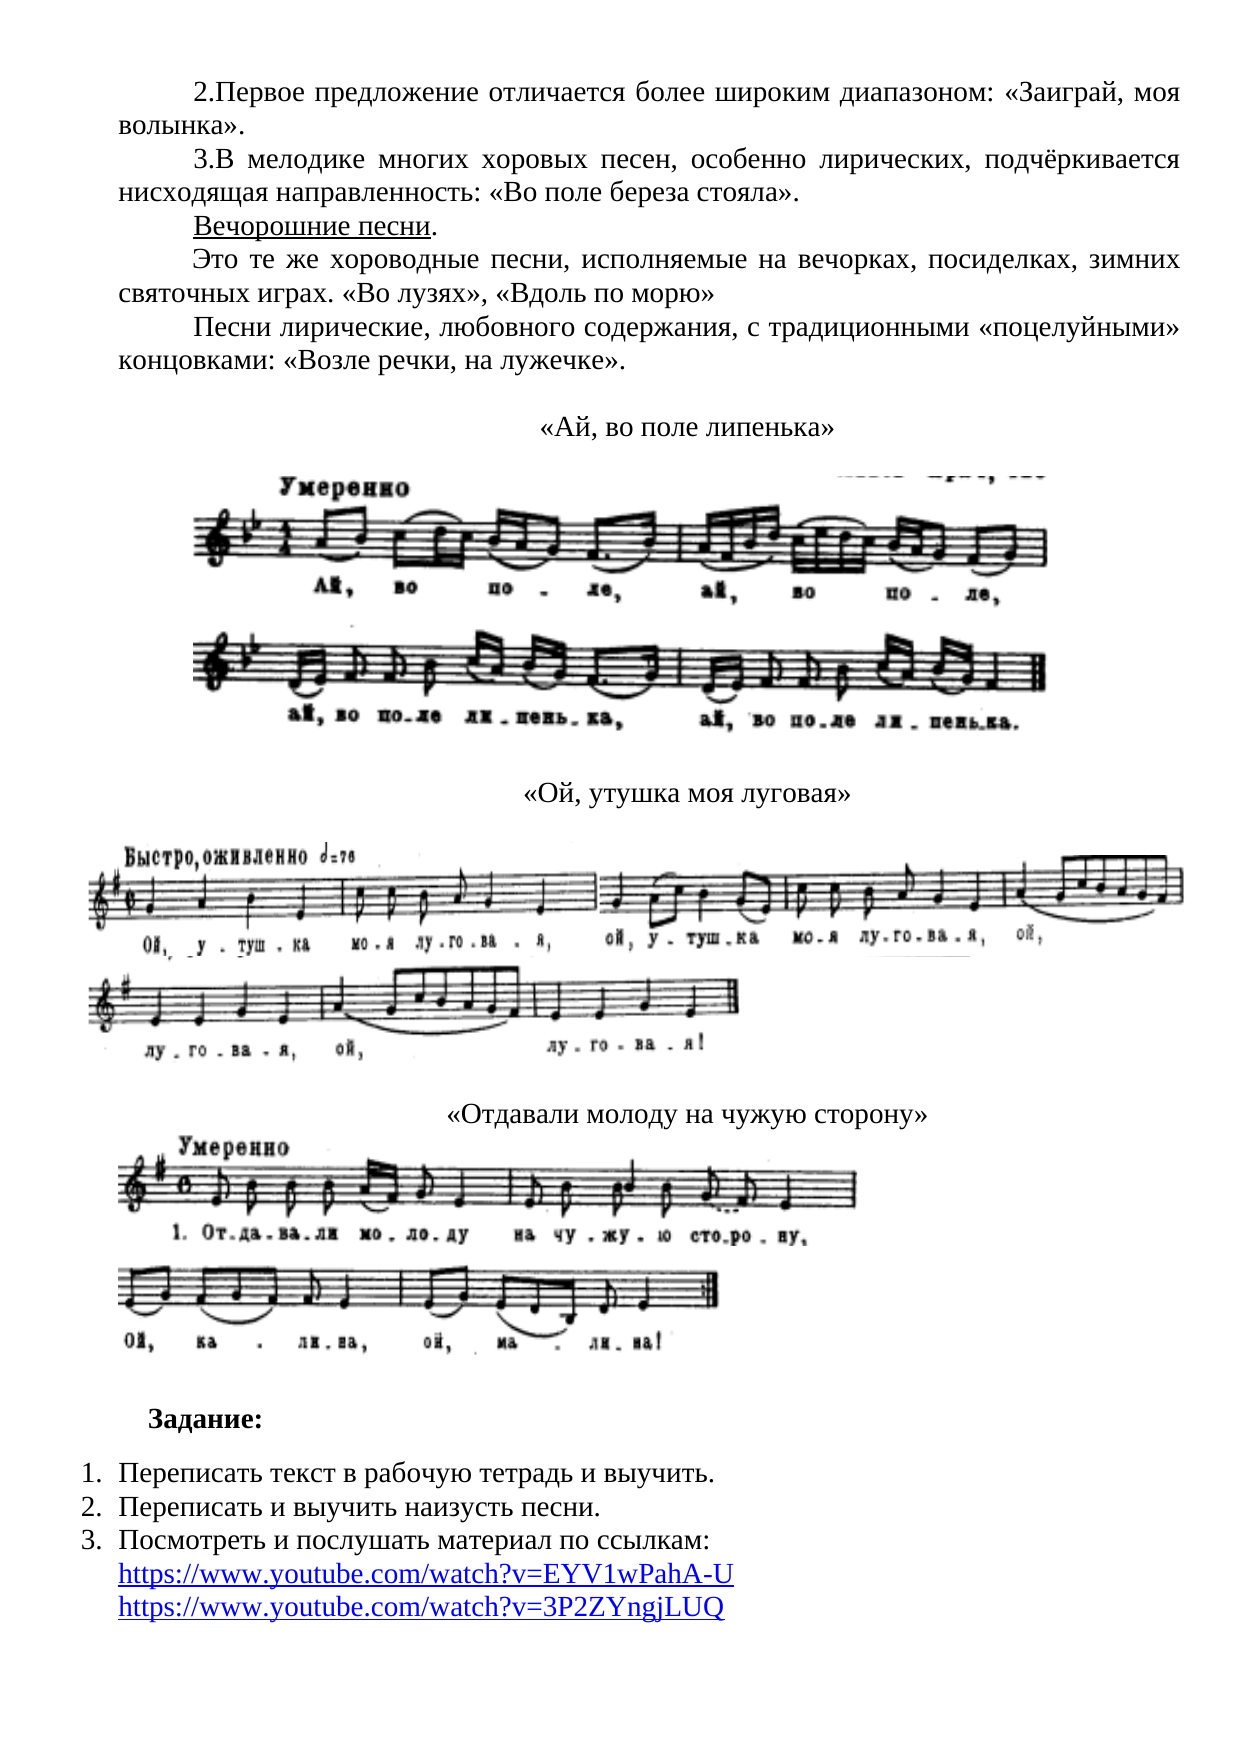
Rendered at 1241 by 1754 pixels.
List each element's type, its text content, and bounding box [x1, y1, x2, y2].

list Посмотреть и послушать материал по ссылкам: [81, 1522, 1181, 1556]
text Песни лирические, любовного содержания, с традиционными «поцелуйными» концовками: «Возле речки, на лужечке». [118, 309, 1181, 376]
text Задание: [118, 1401, 1181, 1434]
text «Ай, во поле липенька» [118, 409, 1181, 443]
text «Отдавали молоду на чужую сторону» [118, 1096, 1181, 1130]
text «Ой, утушка моя луговая» [118, 775, 1181, 809]
text Это те же хороводные песни, исполняемые на вечорках, посиделках, зимних святочных играх. «Во лузях», «Вдоль по морю» [118, 242, 1181, 309]
picture [193, 476, 1048, 742]
text Вечорошние песни. [118, 208, 1181, 242]
text 2.Первое предложение отличается более широким диапазоном: «Заиграй, моя волынка». [118, 74, 1181, 141]
list Переписать текст в рабочую тетрадь и выучить. [81, 1455, 1181, 1489]
picture [118, 1130, 858, 1368]
list https://www.youtube.com/watch?v=3P2ZYngjLUQ [118, 1589, 1181, 1623]
list Переписать и выучить наизусть песни. [81, 1489, 1181, 1522]
text 3.В мелодике многих хоровых песен, особенно лирических, подчёркивается нисходящая направленность: «Во поле береза стояла». [118, 141, 1181, 208]
list https://www.youtube.com/watch?v=EYV1wPahA-U [118, 1556, 1181, 1589]
picture [88, 842, 1186, 1063]
